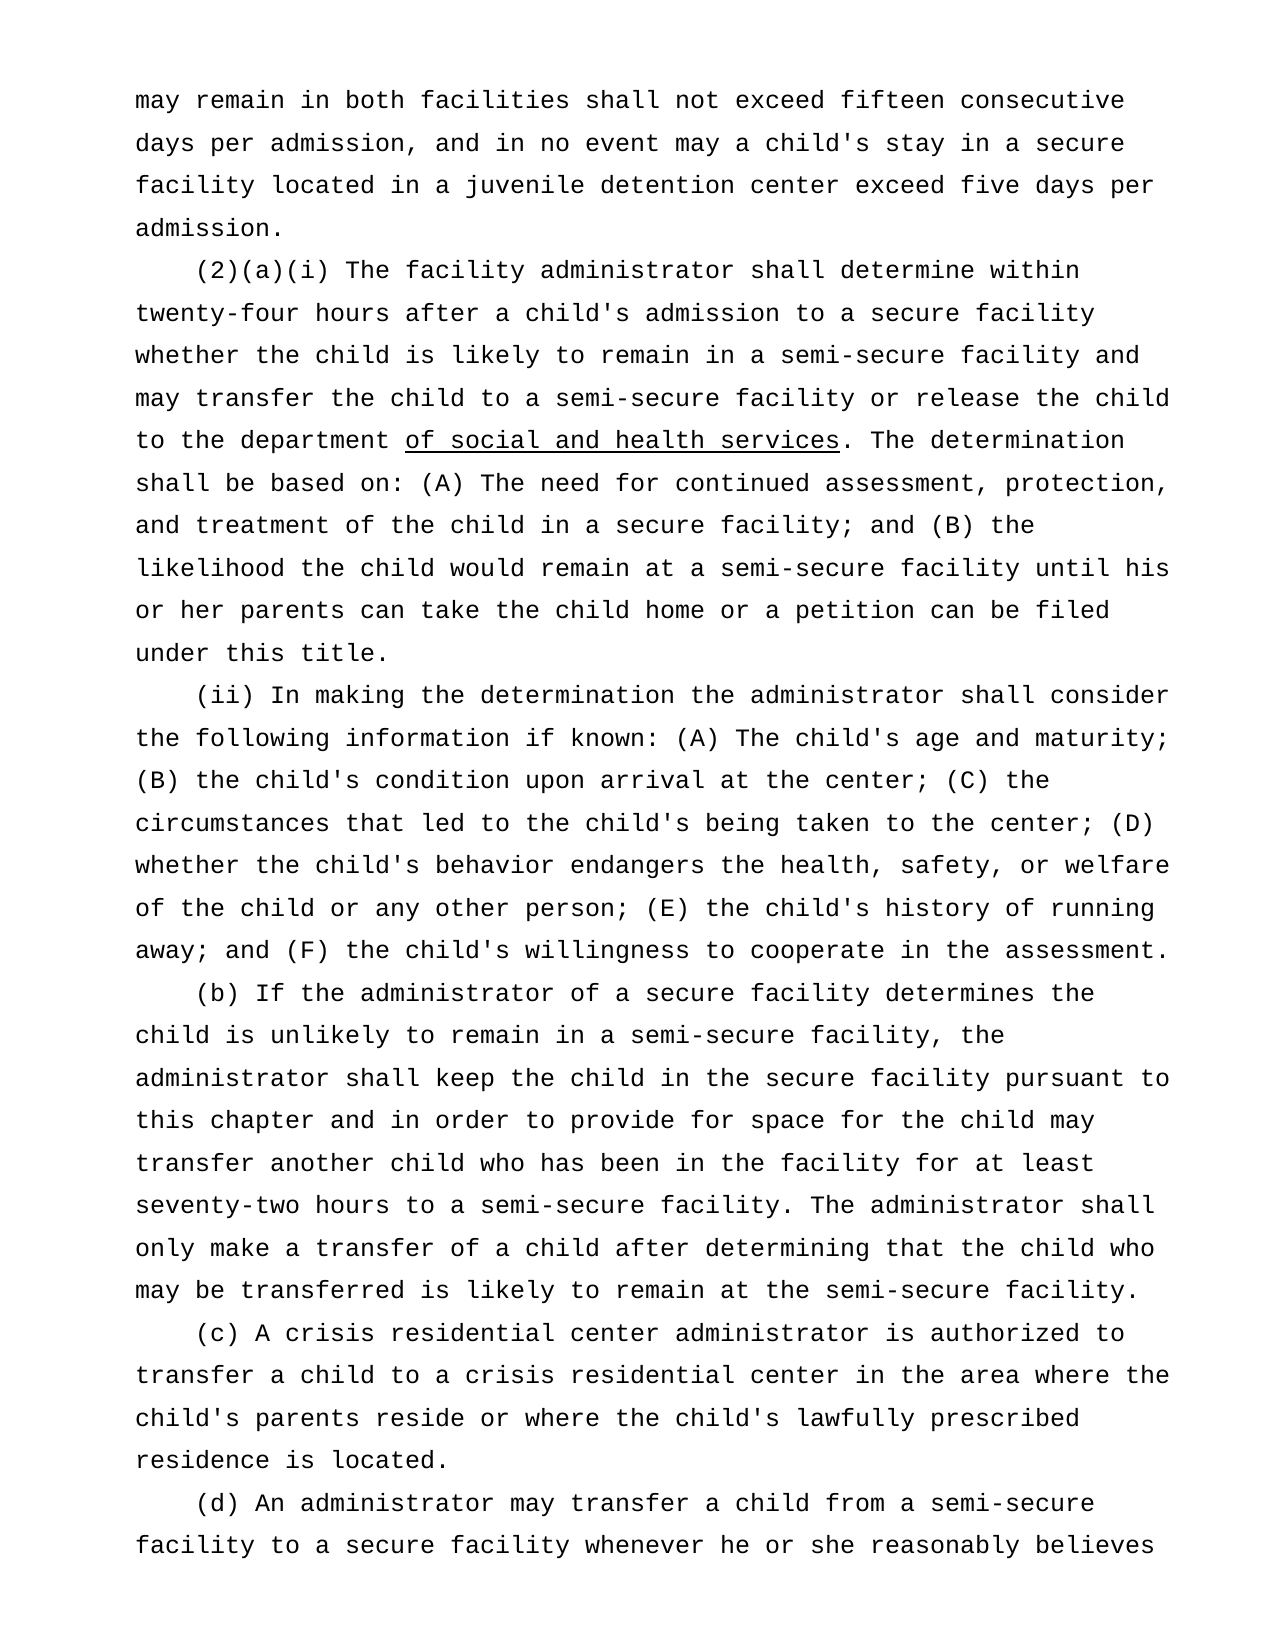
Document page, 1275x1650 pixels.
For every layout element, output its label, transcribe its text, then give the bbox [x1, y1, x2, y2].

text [135, 75, 1170, 245]
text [135, 1477, 1170, 1562]
text (c) A crisis residential center administrator is authorized to transfer a child to a crisis residential center in the area where the child's parents reside or where the child's lawfully prescribed residence is located. [135, 1307, 1170, 1477]
text (ii) In making the determination the administrator shall consider the following information if known: (A) The child's age and maturity; (B) the child's condition upon arrival at the center; (C) the circumstances that led to the child's being taken to the center; (D) whether the child's behavior endangers the health, safety, or welfare of the child or any other person; (E) the child's history of running away; and (F) the child's willingness to cooperate in the assessment. [135, 670, 1170, 967]
text (2)(a)(i) The facility administrator shall determine within twenty-four hours after a child's admission to a secure facility whether the child is likely to remain in a semi-secure facility and may transfer the child to a semi-secure facility or release the child to the department of social and health services. The determination shall be based on: (A) The need for continued assessment, protection, and treatment of the child in a secure facility; and (B) the likelihood the child would remain at a semi-secure facility until his or her parents can take the child home or a petition can be filed under this title. [135, 245, 1170, 670]
text (b) If the administrator of a secure facility determines the child is unlikely to remain in a semi-secure facility, the administrator shall keep the child in the secure facility pursuant to this chapter and in order to provide for space for the child may transfer another child who has been in the facility for at least seventy-two hours to a semi-secure facility. The administrator shall only make a transfer of a child after determining that the child who may be transferred is likely to remain at the semi-secure facility. [135, 967, 1170, 1307]
